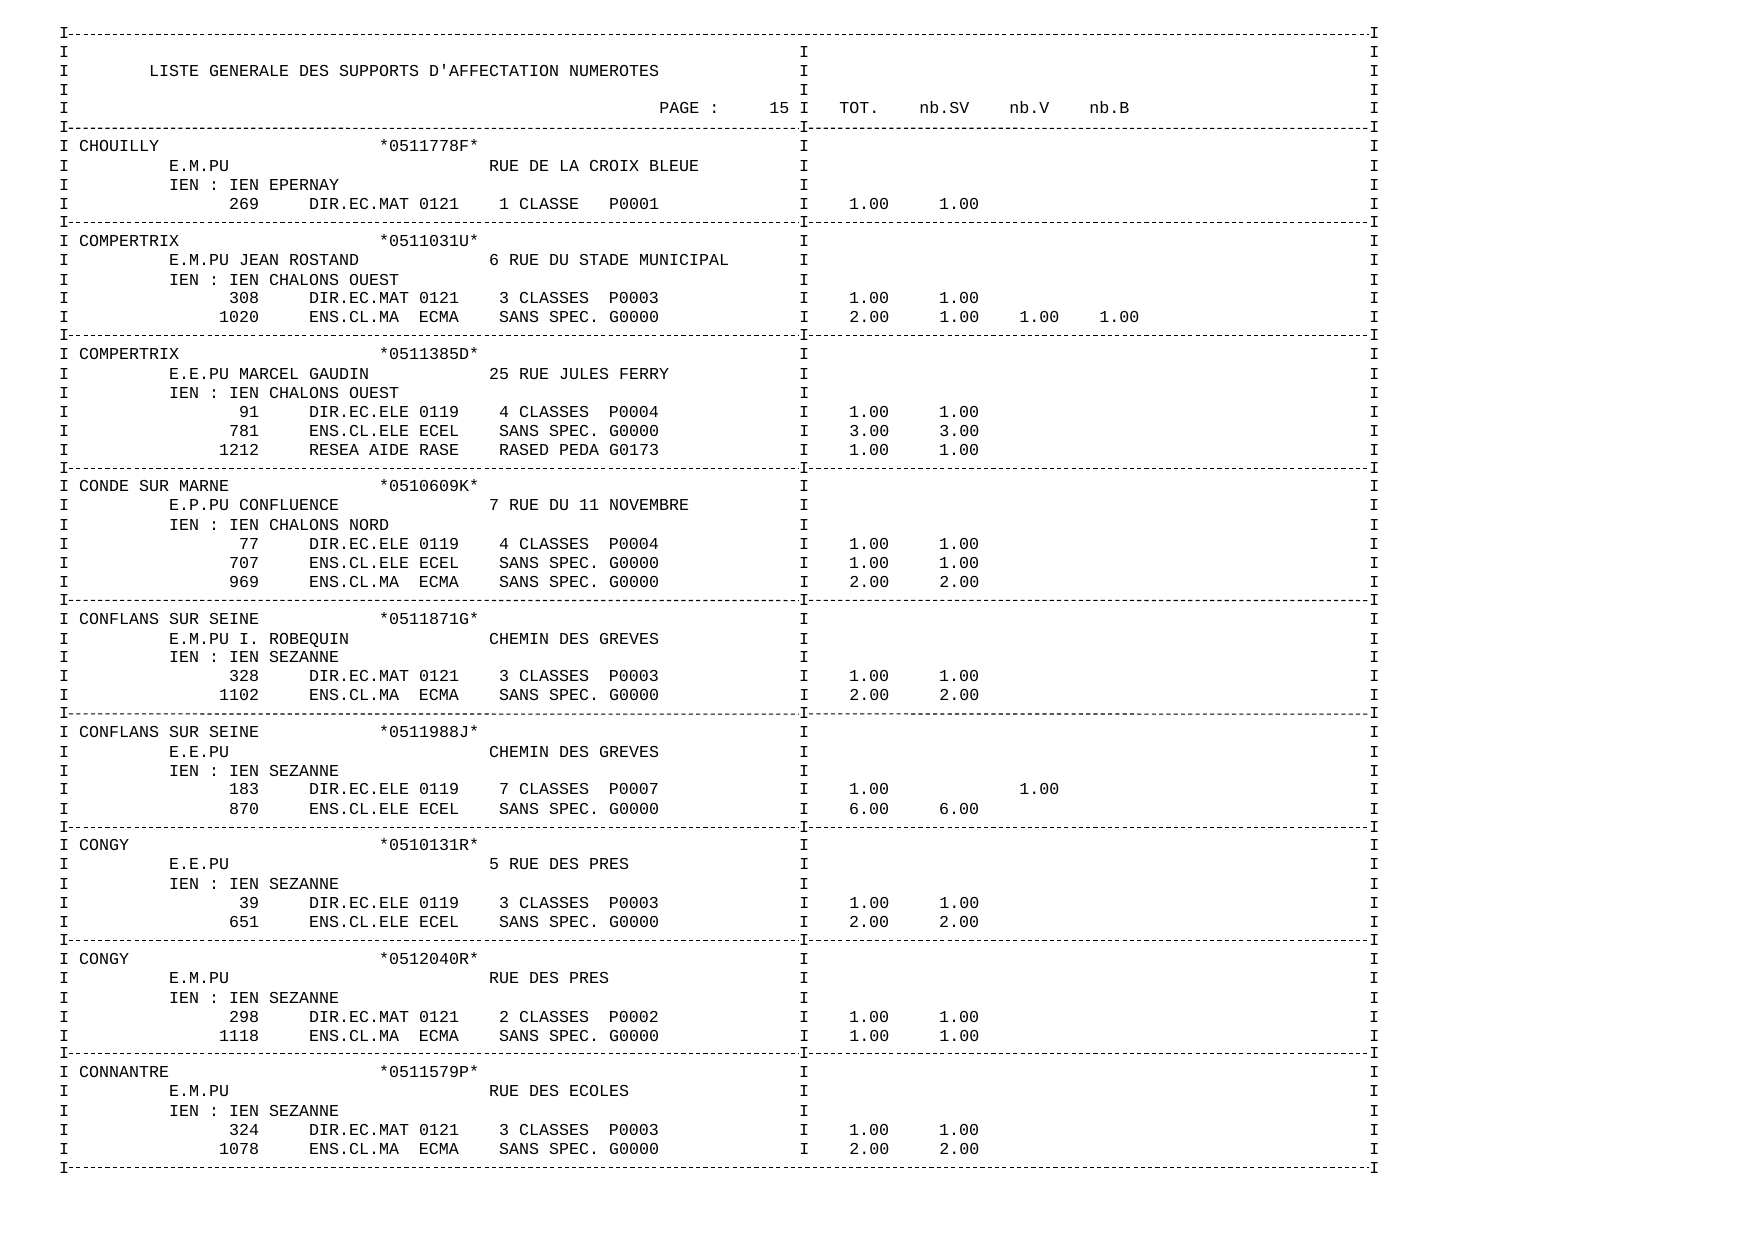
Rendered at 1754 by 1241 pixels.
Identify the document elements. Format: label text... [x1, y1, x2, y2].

text I 707 ENS.CL.ELE ECEL SANS SPEC. G0000 I 1.00 1.00 I [59, 553, 1581, 572]
text I I I I CONNANTRE *0511579P* I I [59, 1045, 1379, 1082]
text I I I I COMPERTRIX *0511031U* I I [59, 213, 1379, 251]
text I 1118 ENS.CL.MA ECMA SANS SPEC. G0000 I 1.00 1.00 I [59, 1026, 1581, 1045]
text I I I I CONGY *0510131R* I I [59, 818, 1379, 856]
text I E.M.PU JEAN ROSTAND 6 RUE DU STADE MUNICIPAL I I [59, 251, 1581, 270]
text I 969 ENS.CL.MA ECMA SANS SPEC. G0000 I 2.00 2.00 I [59, 572, 1581, 591]
text I 308 DIR.EC.MAT 0121 3 CLASSES P0003 I 1.00 1.00 I [59, 289, 1581, 308]
text I E.P.PU CONFLUENCE 7 RUE DU 11 NOVEMBRE I I [59, 497, 1581, 516]
text I 269 DIR.EC.MAT 0121 1 CLASSE P0001 I 1.00 1.00 I [59, 194, 1581, 213]
text I E.M.PU RUE DES PRES I I [59, 969, 1581, 988]
text I 91 DIR.EC.ELE 0119 4 CLASSES P0004 I 1.00 1.00 I [59, 402, 1581, 421]
text I E.E.PU 5 RUE DES PRES I I [59, 856, 1581, 875]
text I IEN : IEN CHALONS NORD I I [59, 516, 1581, 534]
text I IEN : IEN SEZANNE I I [59, 988, 1581, 1007]
text I I [59, 1158, 1581, 1177]
text I I I I CONGY *0512040R* I I [59, 931, 1379, 969]
text I I I I CONDE SUR MARNE *0510609K* I I [59, 459, 1379, 497]
text I 1212 RESEA AIDE RASE RASED PEDA G0173 I 1.00 1.00 I [59, 440, 1581, 459]
text I IEN : IEN SEZANNE I I [59, 648, 1581, 667]
text I I I I CHOUILLY *0511778F* I I [59, 119, 1379, 157]
text I E.M.PU RUE DE LA CROIX BLEUE I I [59, 157, 1581, 176]
text I 870 ENS.CL.ELE ECEL SANS SPEC. G0000 I 6.00 6.00 I [59, 799, 1581, 818]
text I IEN : IEN CHALONS OUEST I I [59, 383, 1581, 402]
text I 651 ENS.CL.ELE ECEL SANS SPEC. G0000 I 2.00 2.00 I [59, 913, 1581, 931]
text I 1102 ENS.CL.MA ECMA SANS SPEC. G0000 I 2.00 2.00 I [59, 686, 1581, 704]
text I 781 ENS.CL.ELE ECEL SANS SPEC. G0000 I 3.00 3.00 I [59, 421, 1581, 440]
text I 77 DIR.EC.ELE 0119 4 CLASSES P0004 I 1.00 1.00 I [59, 534, 1581, 553]
text I E.M.PU RUE DES ECOLES I I [59, 1082, 1581, 1101]
text I IEN : IEN SEZANNE I I [59, 761, 1581, 780]
text I 39 DIR.EC.ELE 0119 3 CLASSES P0003 I 1.00 1.00 I [59, 893, 1581, 912]
text I 183 DIR.EC.ELE 0119 7 CLASSES P0007 I 1.00 1.00 I [59, 780, 1581, 799]
text I E.M.PU I. ROBEQUIN CHEMIN DES GREVES I I [59, 629, 1581, 648]
text I 298 DIR.EC.MAT 0121 2 CLASSES P0002 I 1.00 1.00 I [59, 1007, 1581, 1026]
text I 328 DIR.EC.MAT 0121 3 CLASSES P0003 I 1.00 1.00 I [59, 667, 1581, 686]
text I E.E.PU CHEMIN DES GREVES I I [59, 742, 1581, 761]
text I 1020 ENS.CL.MA ECMA SANS SPEC. G0000 I 2.00 1.00 1.00 1.00 I [59, 308, 1581, 327]
text I IEN : IEN EPERNAY I I [59, 176, 1581, 194]
text I I I I CONFLANS SUR SEINE *0511871G* I I [59, 591, 1379, 629]
text I E.E.PU MARCEL GAUDIN 25 RUE JULES FERRY I I [59, 364, 1581, 383]
text I IEN : IEN CHALONS OUEST I I [59, 270, 1581, 289]
text I I I I CONFLANS SUR SEINE *0511988J* I I [59, 705, 1379, 742]
text I IEN : IEN SEZANNE I I [59, 875, 1581, 893]
text I PAGE : 15 I TOT. nb.SV nb.V nb.B I [59, 100, 1581, 119]
text I IEN : IEN SEZANNE I I [59, 1101, 1581, 1120]
text I 1078 ENS.CL.MA ECMA SANS SPEC. G0000 I 2.00 2.00 I [59, 1139, 1581, 1158]
text I 324 DIR.EC.MAT 0121 3 CLASSES P0003 I 1.00 1.00 I [59, 1120, 1581, 1139]
text I I I I COMPERTRIX *0511385D* I I [59, 327, 1379, 364]
